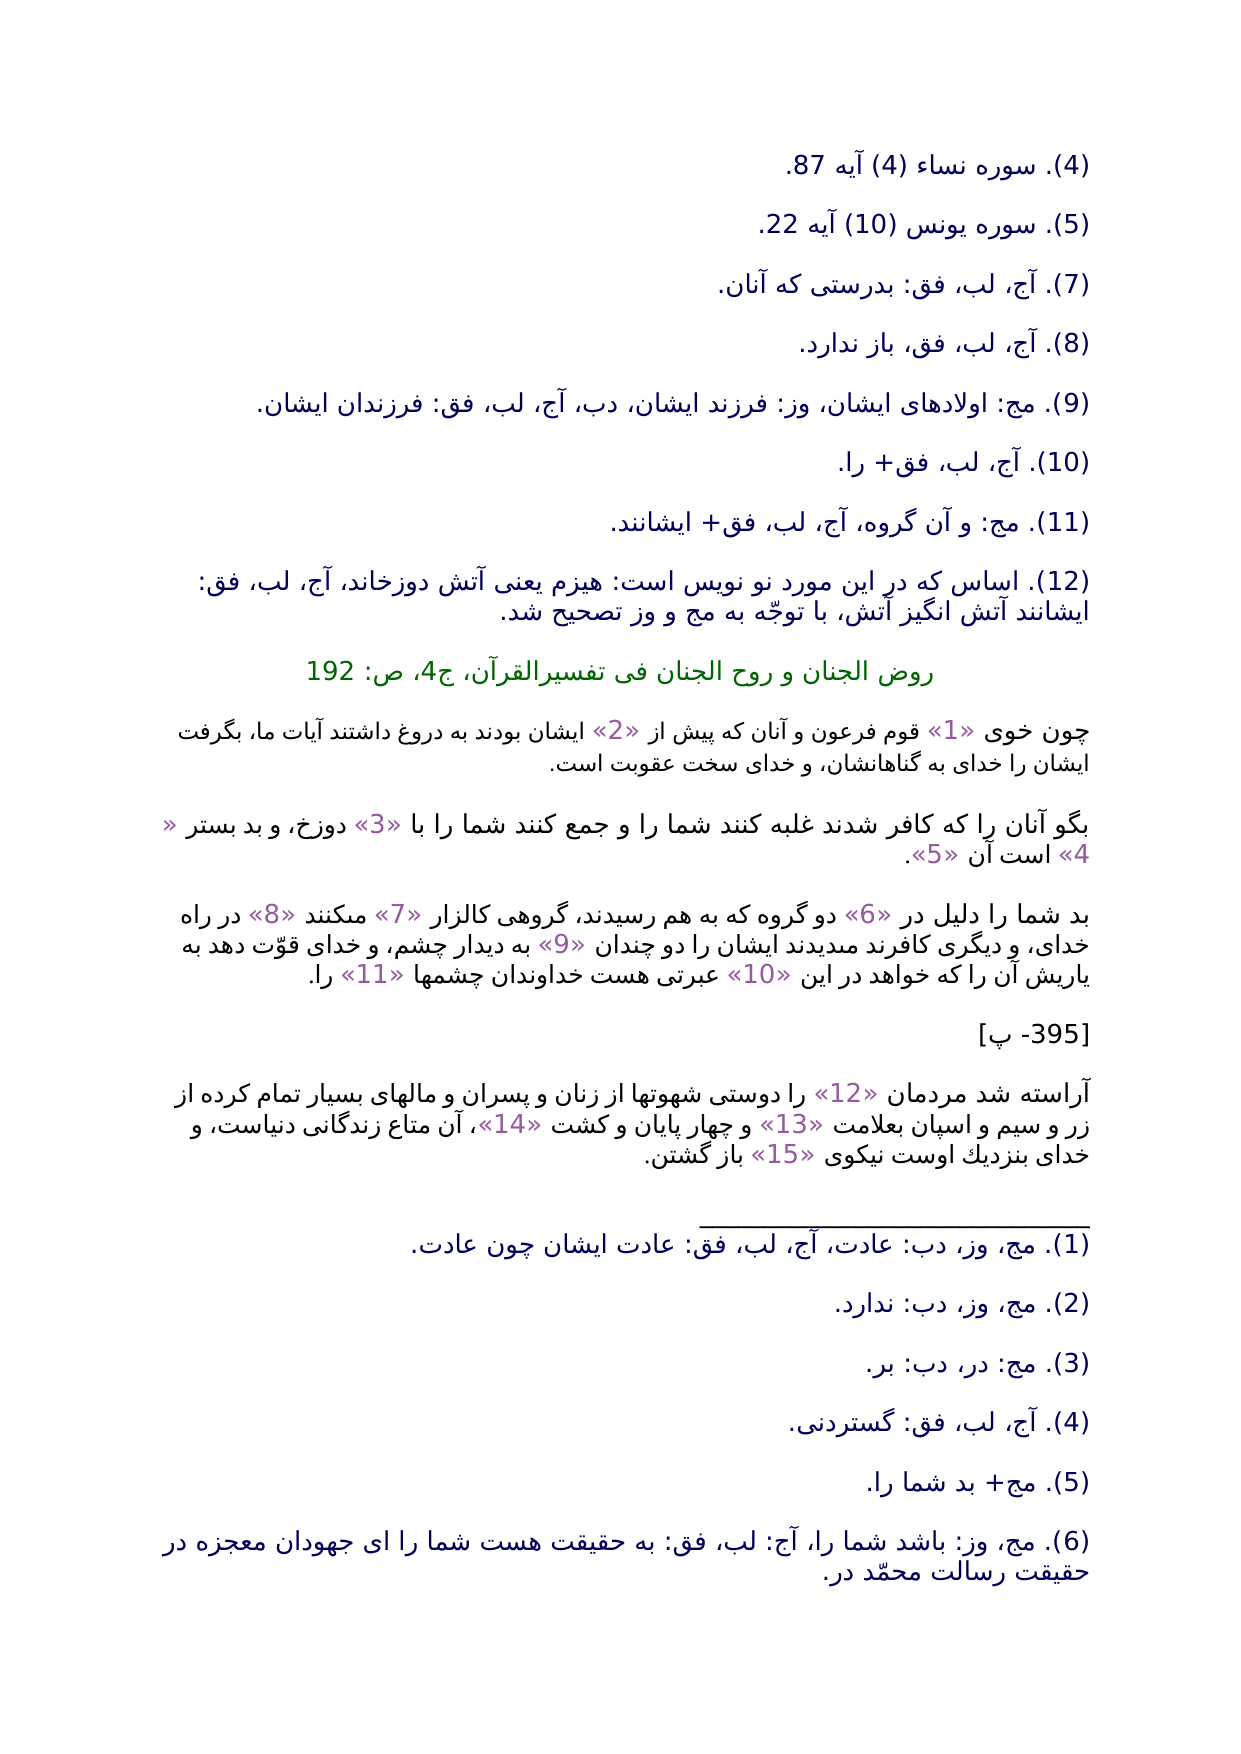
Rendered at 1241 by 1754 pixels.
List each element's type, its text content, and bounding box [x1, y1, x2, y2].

text (7). آج، لب، فق: بدرستى كه آنان. [150, 269, 1090, 299]
text (4). سوره نساء (4) آيه 87. [150, 150, 1090, 180]
text (4). آج، لب، فق: گستردنى. [150, 1407, 1090, 1438]
text روض الجنان و روح الجنان فى تفسيرالقرآن، ج‏4، ص: 192 [150, 656, 1090, 686]
text (9). مج: اولادهاى ايشان، وز: فرزند ايشان، دب، آج، لب، فق: فرزندان ايشان. [150, 388, 1090, 418]
text (11). مج: و آن گروه، آج، لب، فق+ ايشانند. [150, 507, 1090, 537]
text (5). سوره يونس (10) آيه 22. [150, 209, 1090, 240]
text (12). اساس كه در اين مورد نو نويس است: هيزم يعنى آتش دوزخ‏اند، آج، لب، فق: ايشانند آتش انگيز آتش، با توجّه به مج و وز تصحيح شد. [150, 566, 1090, 627]
text (6). مج، وز: باشد شما را، آج: لب، فق: به حقيقت هست شما را اى جهودان معجزه در حقيقت رسالت محمّد در. [150, 1526, 1090, 1587]
text (3). مج: در، دب: بر. [150, 1348, 1090, 1378]
text (8). آج، لب، فق، باز ندارد. [150, 328, 1090, 359]
text بگو آنان را كه كافر شدند غلبه كنند شما را و جمع كنند شما را با «3» دوزخ، و بد بستر «4» است آن‏ «5». [150, 809, 1090, 870]
text (10). آج، لب، فق+ را. [150, 447, 1090, 478]
text (2). مج، وز، دب: ندارد. [150, 1288, 1090, 1319]
text آراسته شد مردمان‏ «12» را دوستى شهوتها از زنان و پسران و مالهاى بسيار تمام كرده از زر و سيم و اسپان بعلامت‏ «13» و چهار پايان و كشت‏ «14»، آن متاع زندگانى دنياست، و خداى بنزديك اوست نيكوى‏ «15» باز گشتن. [150, 1078, 1090, 1169]
text چون خوى‏ «1» قوم فرعون و آنان كه پيش از «2» ايشان بودند به دروغ داشتند آيات ما، بگرفت ايشان را خداى به گناهانشان، و خداى سخت عقوبت است. [150, 716, 1090, 776]
text بد شما را دليل در «6» دو گروه كه به هم رسيدند، گروهى كالزار «7» مى‏كنند «8» در راه خداى، و ديگرى كافرند مى‏ديدند ايشان را دو چندان‏ «9» به ديدار چشم، و خداى قوّت دهد به ياريش آن را كه خواهد در اين‏ «10» عبرتى هست خداوندان چشمها «11» را. [150, 899, 1090, 990]
text [395- پ‏] [150, 1019, 1090, 1049]
text ______________________________ (1). مج، وز، دب: عادت، آج، لب، فق: عادت ايشان چون عادت. [150, 1199, 1090, 1259]
text (5). مج+ بد شما را. [150, 1467, 1090, 1497]
